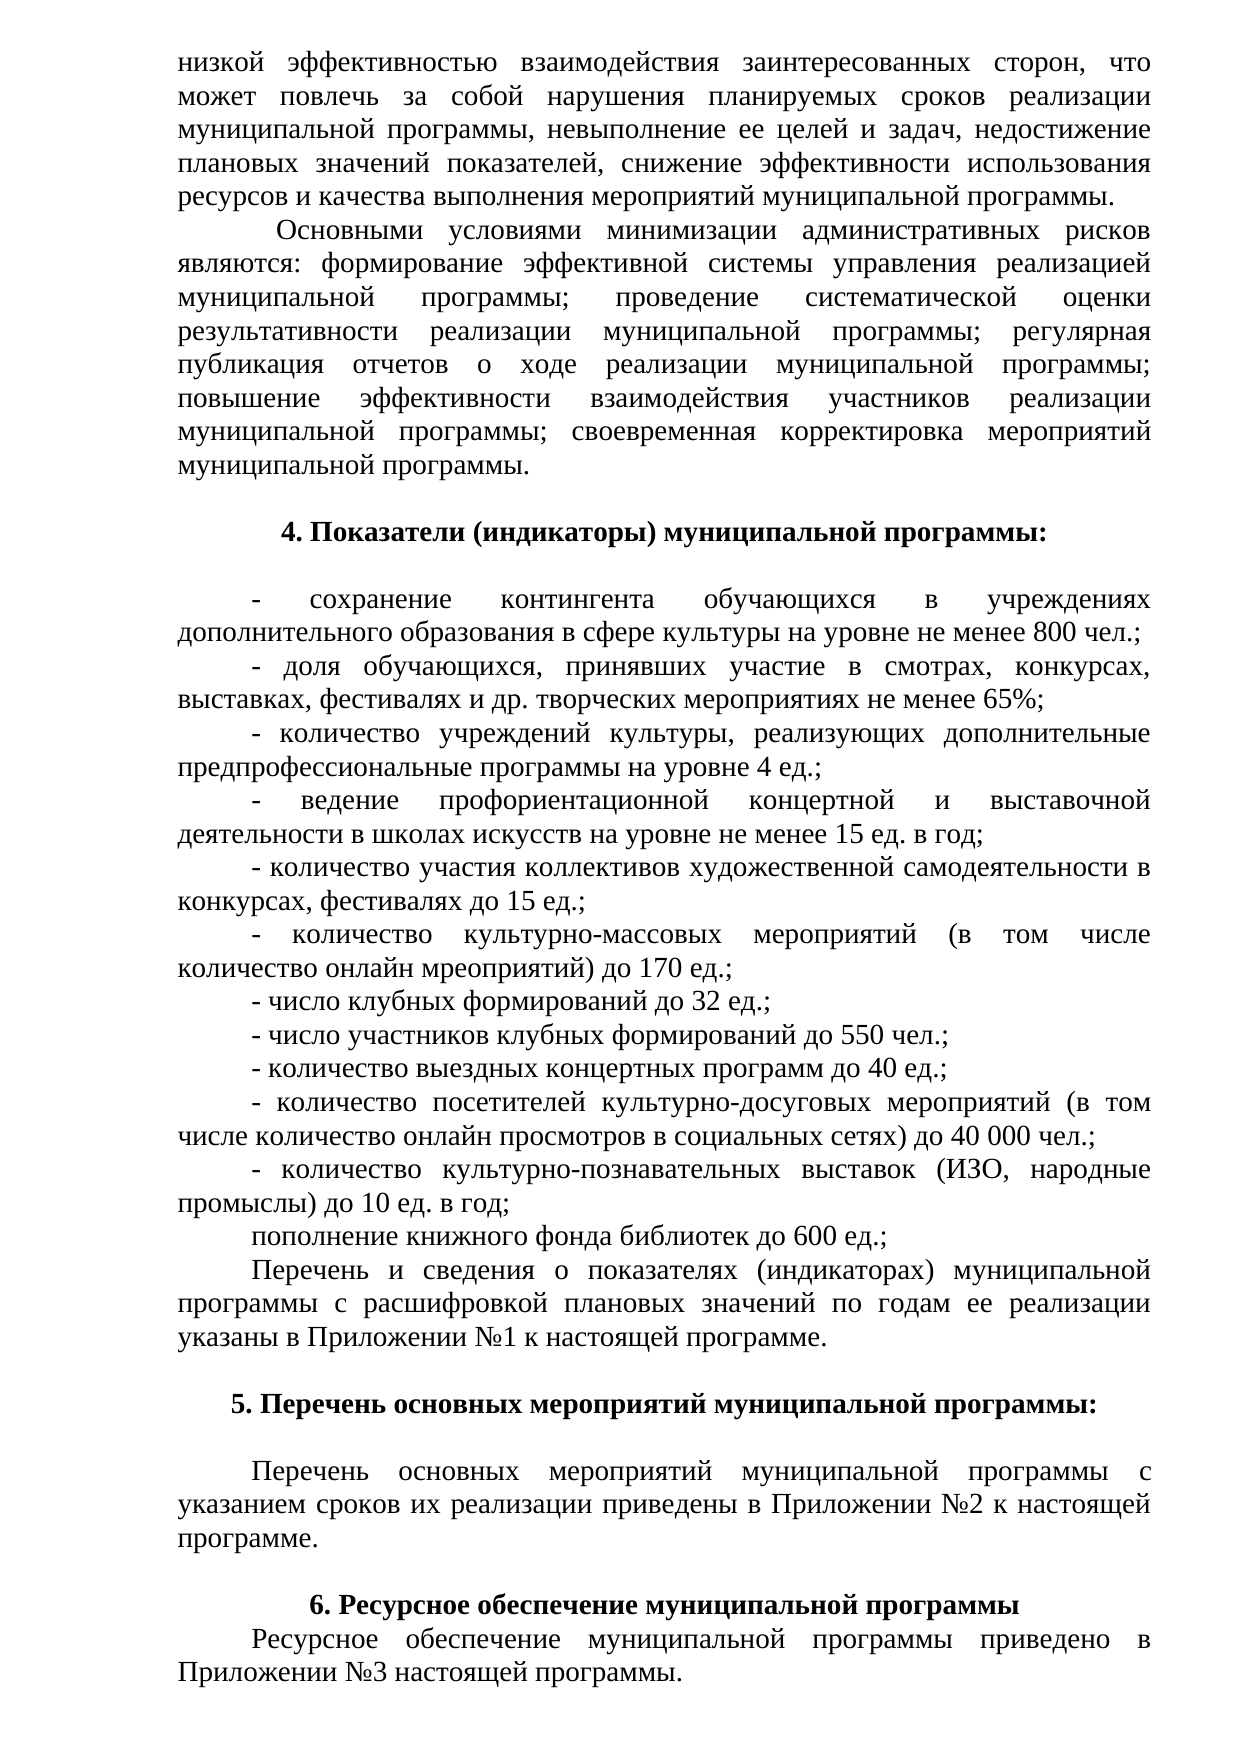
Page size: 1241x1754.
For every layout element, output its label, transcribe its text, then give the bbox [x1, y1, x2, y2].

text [177, 44, 1152, 212]
text - сохранение контингента обучающихся в учреждениях дополнительного образования в сфере культуры на уровне не менее 800 чел.; [177, 581, 1152, 648]
text - число клубных формирований до 32 ед.; [177, 983, 1152, 1017]
text - ведение профориентационной концертной и выставочной деятельности в школах искусств на уровне не менее 15 ед. в год; [177, 782, 1152, 849]
text - количество посетителей культурно-досуговых мероприятий (в том числе количество онлайн просмотров в социальных сетях) до 40 000 чел.; [177, 1084, 1152, 1151]
text - количество участия коллективов художественной самодеятельности в конкурсах, фестивалях до 15 ед.; [177, 849, 1152, 916]
text - доля обучающихся, принявших участие в смотрах, конкурсах, выставках, фестивалях и др. творческих мероприятиях не менее 65%; [177, 648, 1152, 715]
text Ресурсное обеспечение муниципальной программы приведено в Приложении №3 настоящей программы. [177, 1621, 1152, 1688]
text - число участников клубных формирований до 550 чел.; [177, 1017, 1152, 1051]
text Основными условиями минимизации административных рисков являются: формирование эффективной системы управления реализацией муниципальной программы; проведение систематической оценки результативности реализации муниципальной программы; регулярная публикация отчетов о ходе реализации муниципальной программы; повышение эффективности взаимодействия участников реализации муниципальной программы; своевременная корректировка мероприятий муниципальной программы. [177, 212, 1152, 480]
text пополнение книжного фонда библиотек до 600 ед.; [177, 1218, 1152, 1252]
text - количество культурно-массовых мероприятий (в том числе количество онлайн мреоприятий) до 170 ед.; [177, 916, 1152, 983]
text - количество выездных концертных программ до 40 ед.; [177, 1051, 1152, 1084]
text 5. Перечень основных мероприятий муниципальной программы: [177, 1386, 1152, 1419]
text Перечень основных мероприятий муниципальной программы с указанием сроков их реализации приведены в Приложении №2 к настоящей программе. [177, 1453, 1152, 1554]
text Перечень и сведения о показателях (индикаторах) муниципальной программы с расшифровкой плановых значений по годам ее реализации указаны в Приложении №1 к настоящей программе. [177, 1252, 1152, 1352]
text 4. Показатели (индикаторы) муниципальной программы: [177, 514, 1152, 547]
text - количество культурно-познавательных выставок (ИЗО, народные промыслы) до 10 ед. в год; [177, 1151, 1152, 1218]
text - количество учреждений культуры, реализующих дополнительные предпрофессиональные программы на уровне 4 ед.; [177, 715, 1152, 782]
text 6. Ресурсное обеспечение муниципальной программы [177, 1587, 1152, 1621]
